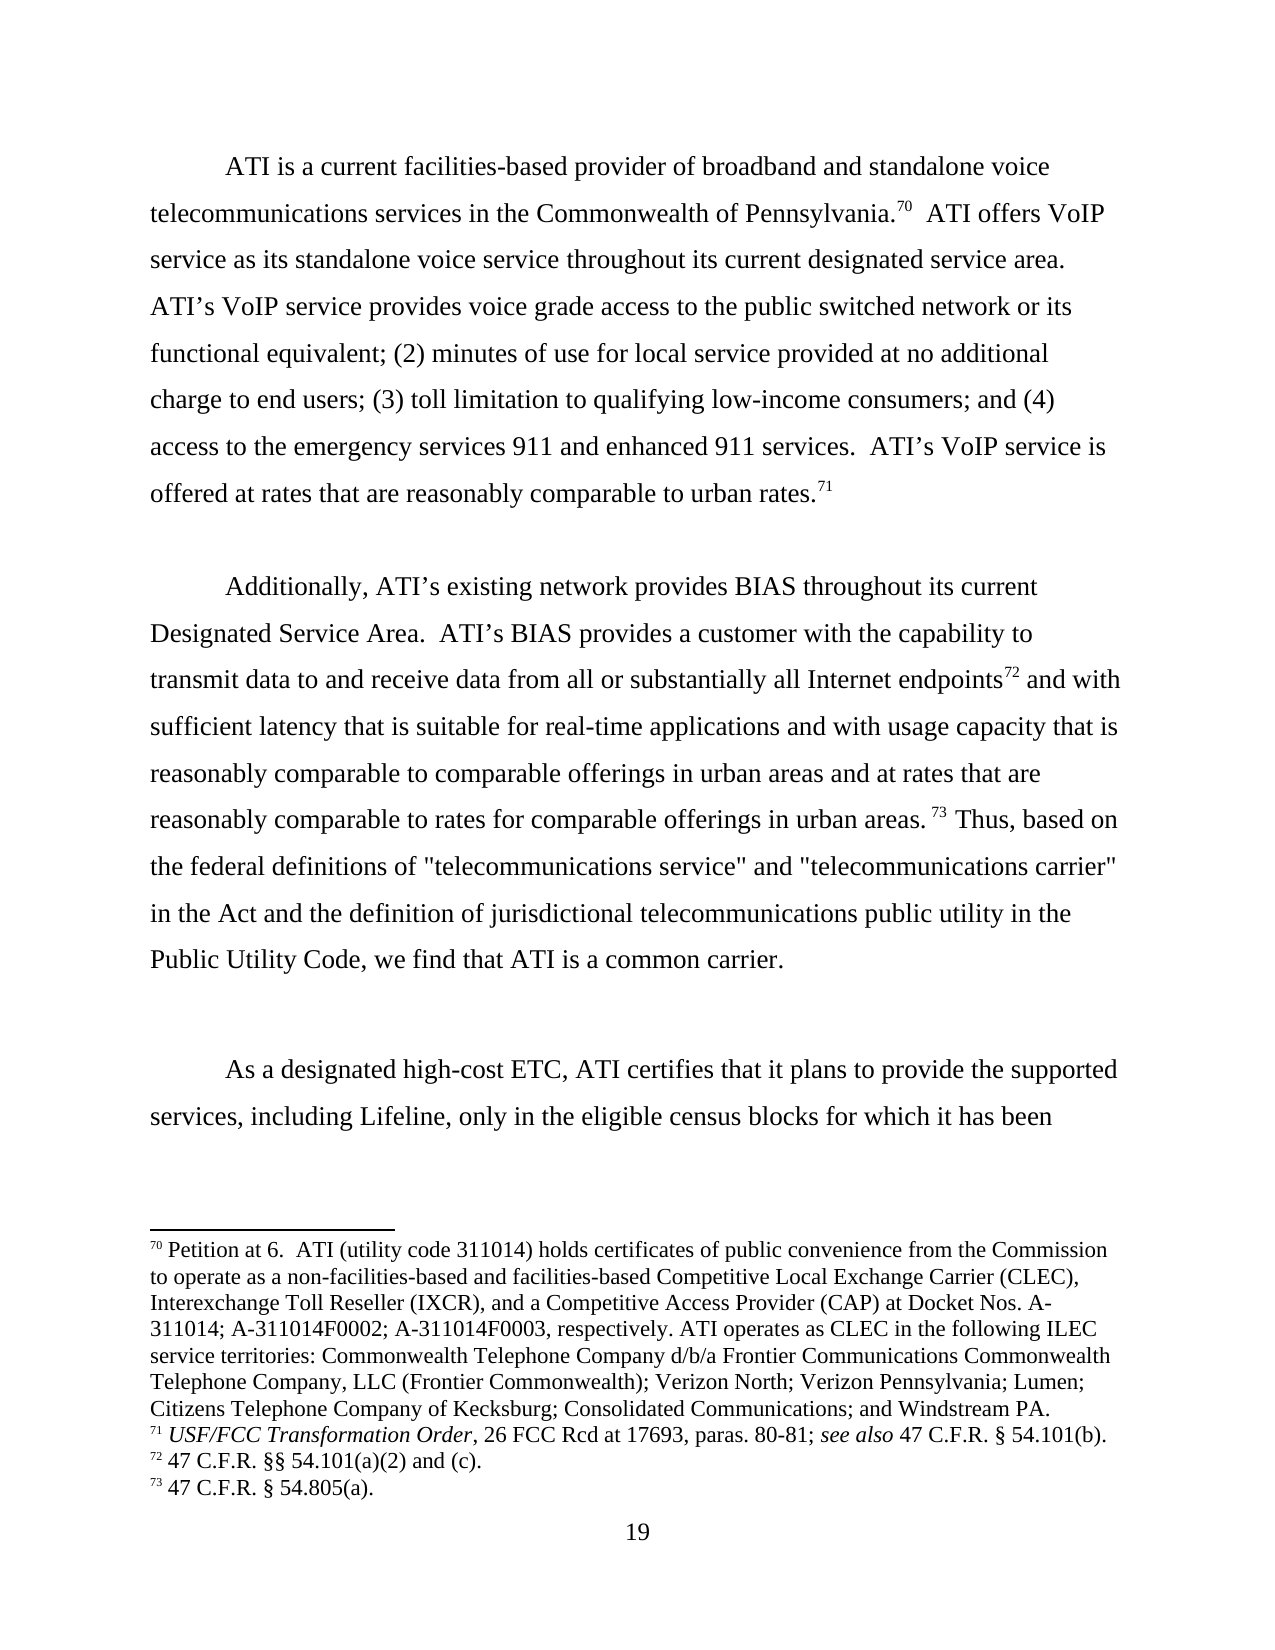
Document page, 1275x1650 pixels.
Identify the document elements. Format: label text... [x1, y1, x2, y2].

text ATI is a current facilities-based provider of broadband and standalone voice telecommunications services in the Commonwealth of Pennsylvania. ATI offers VoIP service as its standalone voice service throughout its current designated service area. ATI’s VoIP service provides voice grade access to the public switched network or its functional equivalent; (2) minutes of use for local service provided at no additional charge to end users; (3) toll limitation to qualifying low-income consumers; and (4) access to the emergency services 911 and enhanced 911 services. ATI’s VoIP service is offered at rates that are reasonably comparable to urban rates. [150, 150, 1125, 508]
text Additionally, ATI’s existing network provides BIAS throughout its current Designated Service Area. ATI’s BIAS provides a customer with the capability to transmit data to and receive data from all or substantially all Internet endpoints and with sufficient latency that is suitable for real-time applications and with usage capacity that is reasonably comparable to comparable offerings in urban areas and at rates that are reasonably comparable to rates for comparable offerings in urban areas. Thus, based on the federal definitions of "telecommunications service" and "telecommunications carrier" in the Act and the definition of jurisdictional telecommunications public utility in the Public Utility Code, we find that ATI is a common carrier. [150, 570, 1125, 974]
text As a designated high-cost ETC, ATI certifies that it plans to provide the supported services, including Lifeline, only in the eligible census blocks for which it has been awarded support by the FCC in Auction 903 and Auction 904. ATI also has certified that it can remain functional in emergency situations and that its customers will have access to E911. The Commission notes that earlier this year, the FCC recently implemented a rule that requires providers of interconnected VoIP services to specifically advise every subscriber, both new and existing, prominently and in plain language, of the circumstances under which E911 service may not be available through the interconnected VoIP service or may be in some way limited by comparison to traditional E911 service. [150, 1053, 1125, 1131]
